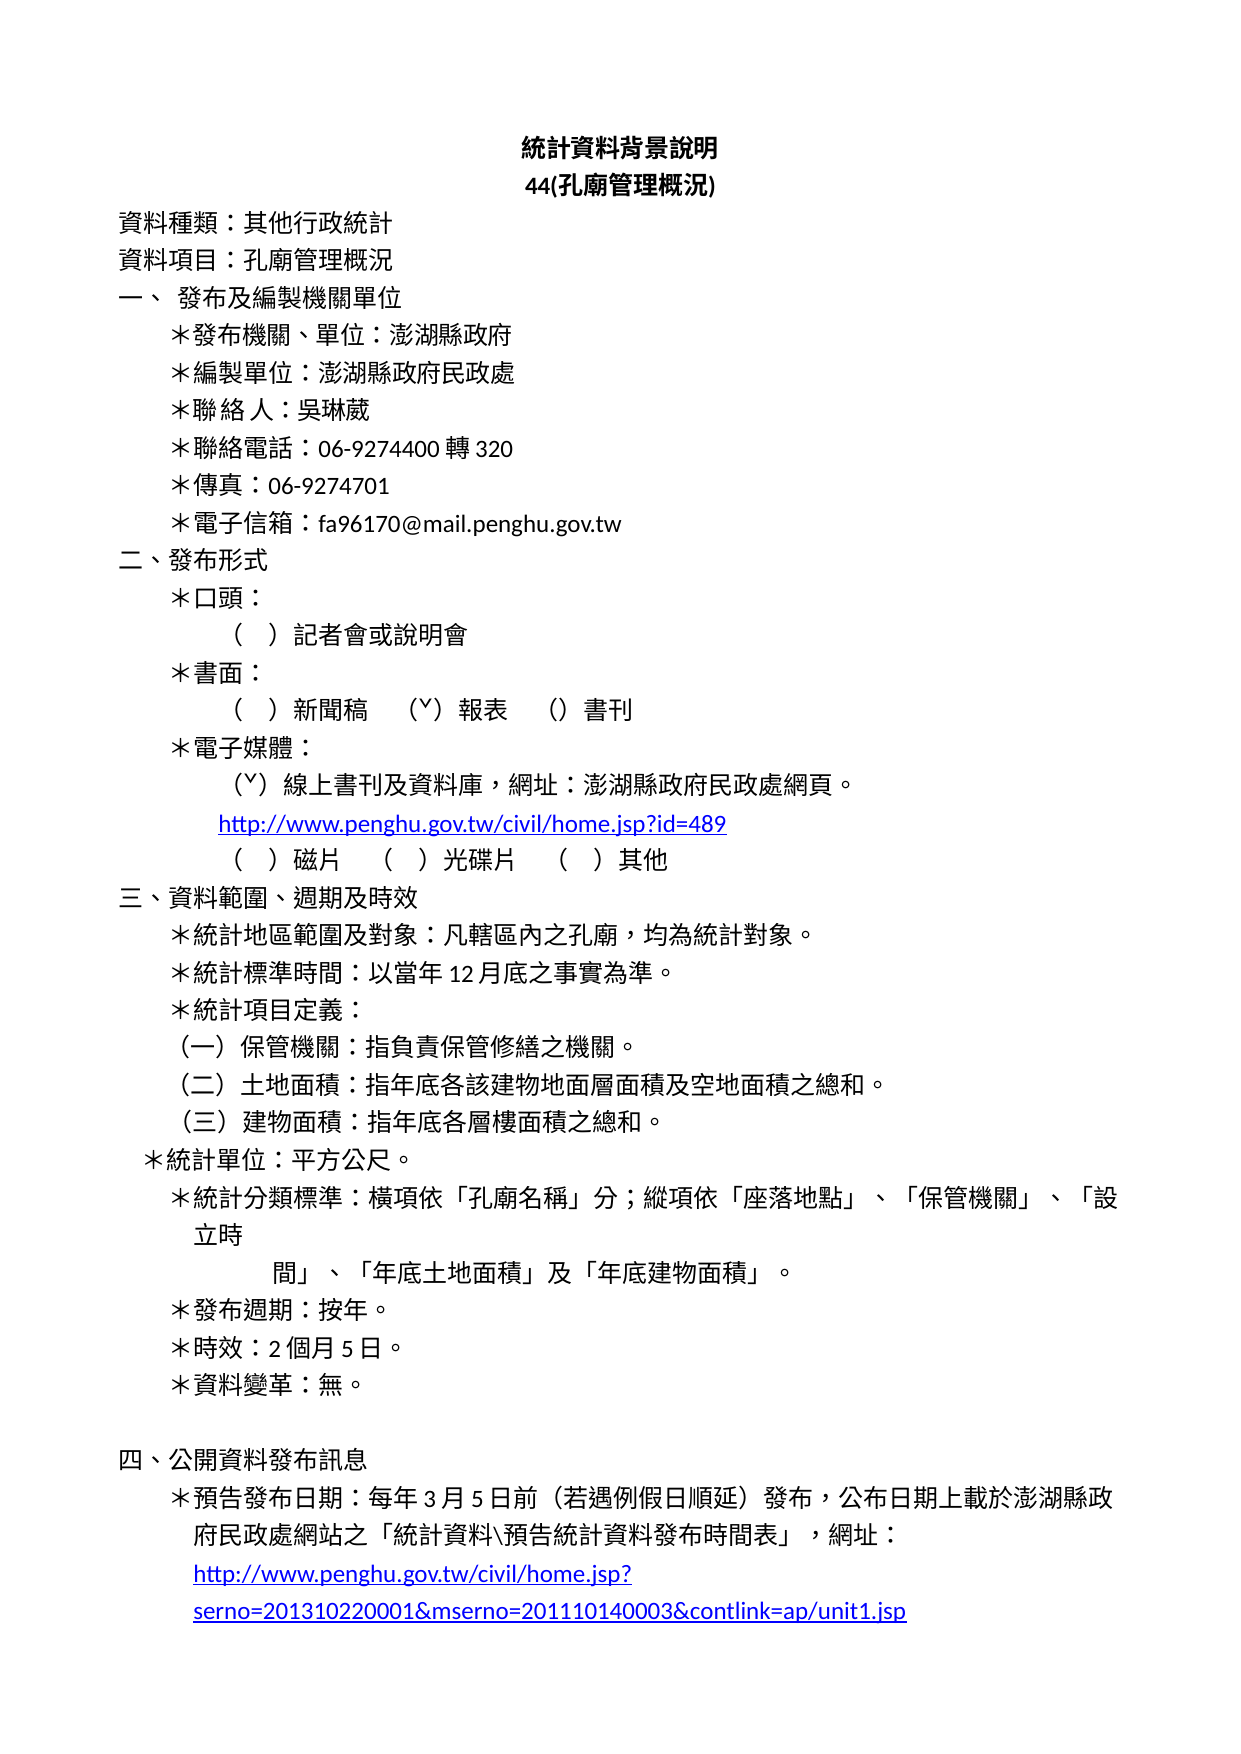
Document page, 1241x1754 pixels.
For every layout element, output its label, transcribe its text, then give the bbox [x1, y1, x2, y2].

text 44(孔廟管理概況) [118, 164, 1122, 202]
text 三、資料範圍、週期及時效 [118, 877, 1122, 914]
text ＊電子媒體： [168, 727, 1122, 764]
text 二、發布形式 [118, 539, 1122, 577]
text ＊統計項目定義： [168, 989, 1122, 1027]
text （ˇ）線上書刊及資料庫，網址：澎湖縣政府民政處網頁。 [218, 764, 1122, 802]
text （ ）磁片 （ ）光碟片 （ ）其他 [218, 839, 1122, 877]
text （二）土地面積：指年底各該建物地面層面積及空地面積之總和。 [165, 1064, 1122, 1102]
text 資料項目：孔廟管理概況 [118, 239, 1122, 277]
list 發布及編製機關單位 [118, 277, 1122, 314]
text ＊統計標準時間：以當年12月底之事實為準。 [168, 952, 1122, 989]
text ＊發布週期：按年。 [168, 1289, 1122, 1327]
text ＊統計分類標準：橫項依「孔廟名稱」分；縱項依「座落地點」、「保管機關」、「設立時 [168, 1177, 1122, 1252]
text （一）保管機關：指負責保管修繕之機關。 [165, 1027, 1122, 1064]
text ＊統計單位：平方公尺。 [118, 1139, 1122, 1177]
text ＊口頭： [168, 577, 1122, 614]
text ＊統計地區範圍及對象：凡轄區內之孔廟，均為統計對象。 [168, 914, 1122, 952]
text 資料種類：其他行政統計 [118, 202, 1122, 239]
text ＊發布機關、單位：澎湖縣政府 [168, 314, 1122, 352]
text ＊聯 絡 人：吳琳葳 [168, 389, 1122, 427]
text ＊編製單位：澎湖縣政府民政處 [168, 352, 1122, 389]
text 四、公開資料發布訊息 [118, 1439, 1122, 1477]
text （ ）新聞稿 （ˇ）報表 （）書刊 [218, 689, 1122, 727]
text 間」、「年底土地面積」及「年底建物面積」。 [168, 1252, 1122, 1289]
text ＊預告發布日期：每年3月5日前（若遇例假日順延）發布，公布日期上載於澎湖縣政府民政處網站之「統計資料\預告統計資料發布時間表」，網址： http://www.penghu.gov.tw/civil/home.jsp?serno=201310220001&mserno=201110140003&contlink=ap/unit1.jsp [168, 1477, 1122, 1627]
text （ ）記者會或說明會 [218, 614, 1122, 652]
text ＊時效：2個月5日。 [168, 1327, 1122, 1364]
text http://www.penghu.gov.tw/civil/home.jsp?id=489 [218, 802, 1122, 839]
text ＊傳真：06-9274701 [168, 464, 1122, 502]
text ＊資料變革：無。 [168, 1364, 1122, 1402]
text （三）建物面積：指年底各層樓面積之總和。 [168, 1102, 1122, 1139]
text ＊聯絡電話：06-9274400轉320 [168, 427, 1122, 464]
text ＊書面： [168, 652, 1122, 689]
text 統計資料背景說明 [118, 127, 1122, 164]
text ＊電子信箱：fa96170@mail.penghu.gov.tw [168, 502, 1122, 539]
